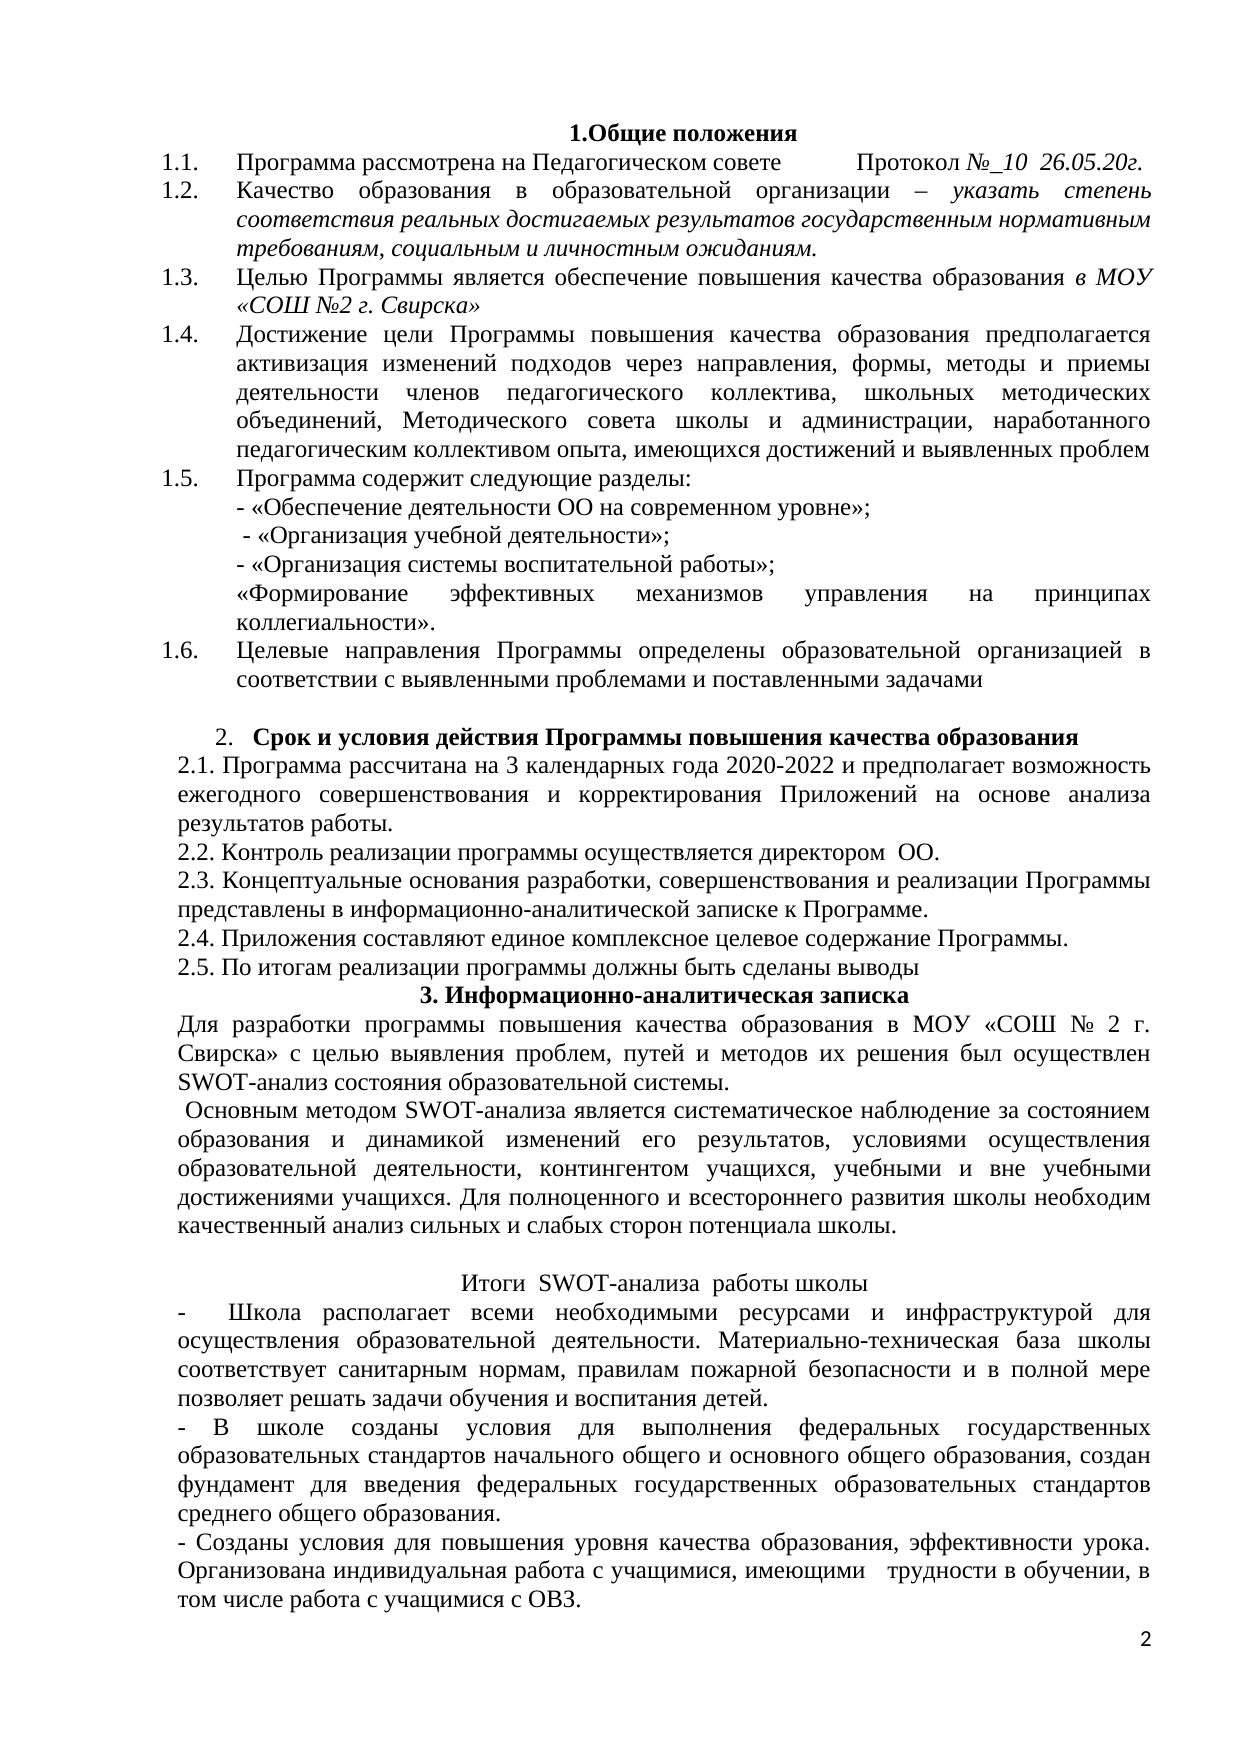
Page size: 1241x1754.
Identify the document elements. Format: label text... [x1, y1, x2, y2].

text Для разработки программы повышения качества образования в МОУ «СОШ № 2 г. Свирска» с целью выявления проблем, путей и методов их решения был осуществлен SWOT-анализ состояния образовательной системы. [177, 1009, 1152, 1096]
list Целью Программы является обеспечение повышения качества образования в МОУ «СОШ №2 г. Свирска» [161, 262, 1152, 319]
text 3. Информационно-аналитическая записка [177, 981, 1152, 1009]
text - Созданы условия для повышения уровня качества образования, эффективности урока. Организована индивидуальная работа с учащимися, имеющими трудности в обучении, в том числе работа с учащимися с ОВЗ. [177, 1527, 1152, 1613]
list Срок и условия действия Программы повышения качества образования [215, 722, 1152, 751]
list Качество образования в образовательной организации – указать степень соответствия реальных достигаемых результатов государственным нормативным требованиям, социальным и личностным ожиданиям. [161, 176, 1152, 262]
text 2.4. Приложения составляют единое комплексное целевое содержание Программы. [177, 923, 1152, 952]
text - «Обеспечение деятельности ОО на современном уровне»; [236, 492, 1152, 521]
text - Школа располагает всеми необходимыми ресурсами и инфраструктурой для осуществления образовательной деятельности. Материально-техническая база школы соответствует санитарным нормам, правилам пожарной безопасности и в полной мере позволяет решать задачи обучения и воспитания детей. [177, 1297, 1152, 1412]
text 2.3. Концептуальные основания разработки, совершенствования и реализации Программы представлены в информационно-аналитической записке к Программе. [177, 866, 1152, 923]
text «Формирование эффективных механизмов управления на принципах коллегиальности». [236, 578, 1152, 636]
text 2.5. По итогам реализации программы должны быть сделаны выводы [177, 952, 1152, 981]
text 2.2. Контроль реализации программы осуществляется директором ОО. [177, 837, 1152, 866]
list Программа содержит следующие разделы: [161, 463, 1152, 492]
list Целевые направления Программы определены образовательной организацией в соответствии с выявленными проблемами и поставленными задачами [161, 636, 1152, 693]
text Итоги SWOT-анализа работы школы [177, 1268, 1152, 1297]
text - «Организация системы воспитательной работы»; [236, 549, 1152, 578]
text 1.Общие положения [215, 118, 1152, 147]
text - В школе созданы условия для выполнения федеральных государственных образовательных стандартов начального общего и основного общего образования, создан фундамент для введения федеральных государственных образовательных стандартов среднего общего образования. [177, 1412, 1152, 1527]
list Достижение цели Программы повышения качества образования предполагается активизация изменений подходов через направления, формы, методы и приемы деятельности членов педагогического коллектива, школьных методических объединений, Методического совета школы и администрации, наработанного педагогическим коллективом опыта, имеющихся достижений и выявленных проблем [161, 319, 1152, 463]
text Основным методом SWOT-анализа является систематическое наблюдение за состоянием образования и динамикой изменений его результатов, условиями осуществления образовательной деятельности, контингентом учащихся, учебными и вне учебными достижениями учащихся. Для полноценного и всестороннего развития школы необходим качественный анализ сильных и слабых сторон потенциала школы. [177, 1096, 1152, 1239]
text - «Организация учебной деятельности»; [236, 521, 1152, 549]
list Программа рассмотрена на Педагогическом совете Протокол №_10 26.05.20г. [161, 147, 1152, 176]
text 2.1. Программа рассчитана на 3 календарных года 2020-2022 и предполагает возможность ежегодного совершенствования и корректирования Приложений на основе анализа результатов работы. [177, 751, 1152, 837]
